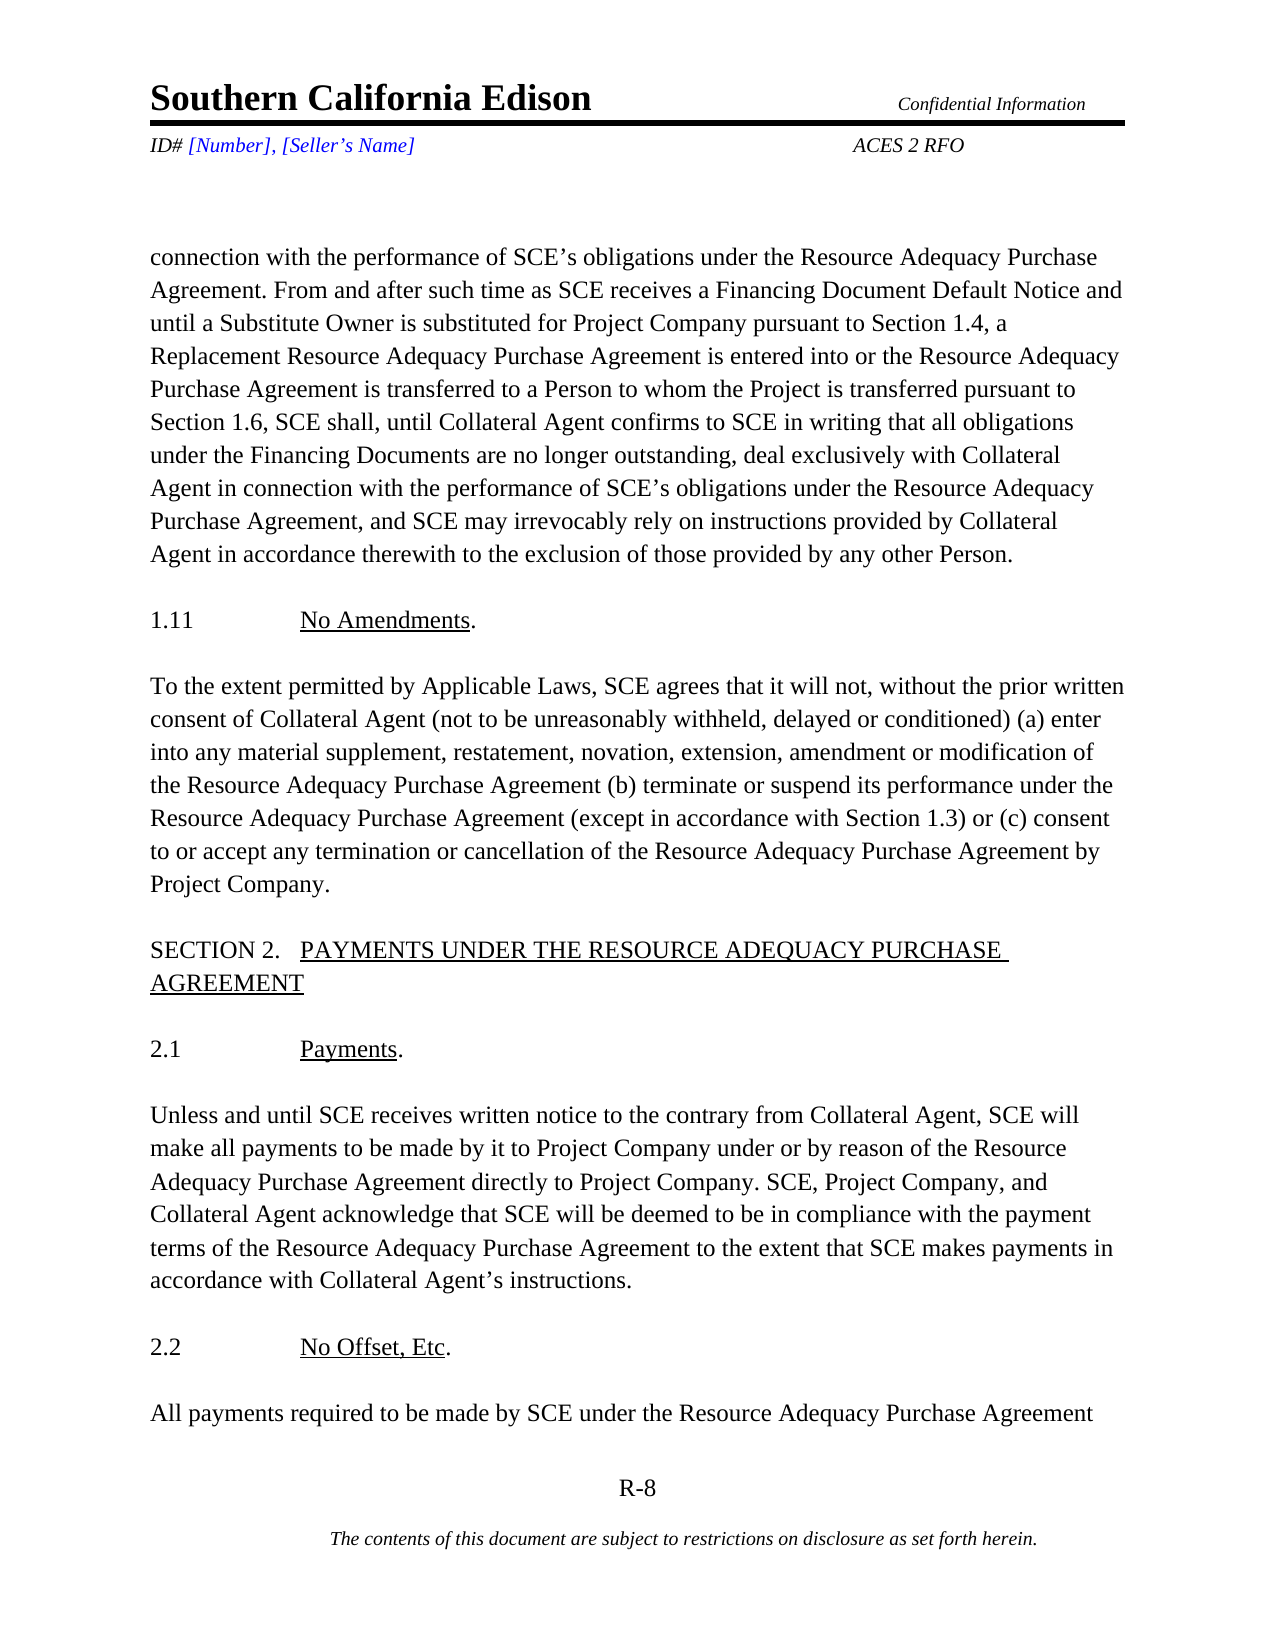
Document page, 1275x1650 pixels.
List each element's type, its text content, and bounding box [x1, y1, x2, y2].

text 1.11 No Amendments. [150, 605, 1125, 634]
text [150, 1398, 1125, 1426]
text SECTION 2. PAYMENTS UNDER THE RESOURCE ADEQUACY PURCHASE AGREEMENT [150, 935, 1125, 997]
text Unless and until SCE receives written notice to the contrary from Collateral Agent, SCE will make all payments to be made by it to Project Company under or by reason of the Resource Adequacy Purchase Agreement directly to Project Company. SCE, Project Company, and Collateral Agent acknowledge that SCE will be deemed to be in compliance with the payment terms of the Resource Adequacy Purchase Agreement to the extent that SCE makes payments in accordance with Collateral Agent’s instructions. [150, 1101, 1125, 1294]
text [150, 242, 1125, 568]
text 2.2 No Offset, Etc. [150, 1332, 1125, 1360]
text To the extent permitted by Applicable Laws, SCE agrees that it will not, without the prior written consent of Collateral Agent (not to be unreasonably withheld, delayed or conditioned) (a) enter into any material supplement, restatement, novation, extension, amendment or modification of the Resource Adequacy Purchase Agreement (b) terminate or suspend its performance under the Resource Adequacy Purchase Agreement (except in accordance with Section 1.3) or (c) consent to or accept any termination or cancellation of the Resource Adequacy Purchase Agreement by Project Company. [150, 671, 1125, 898]
text 2.1 Payments. [150, 1034, 1125, 1063]
